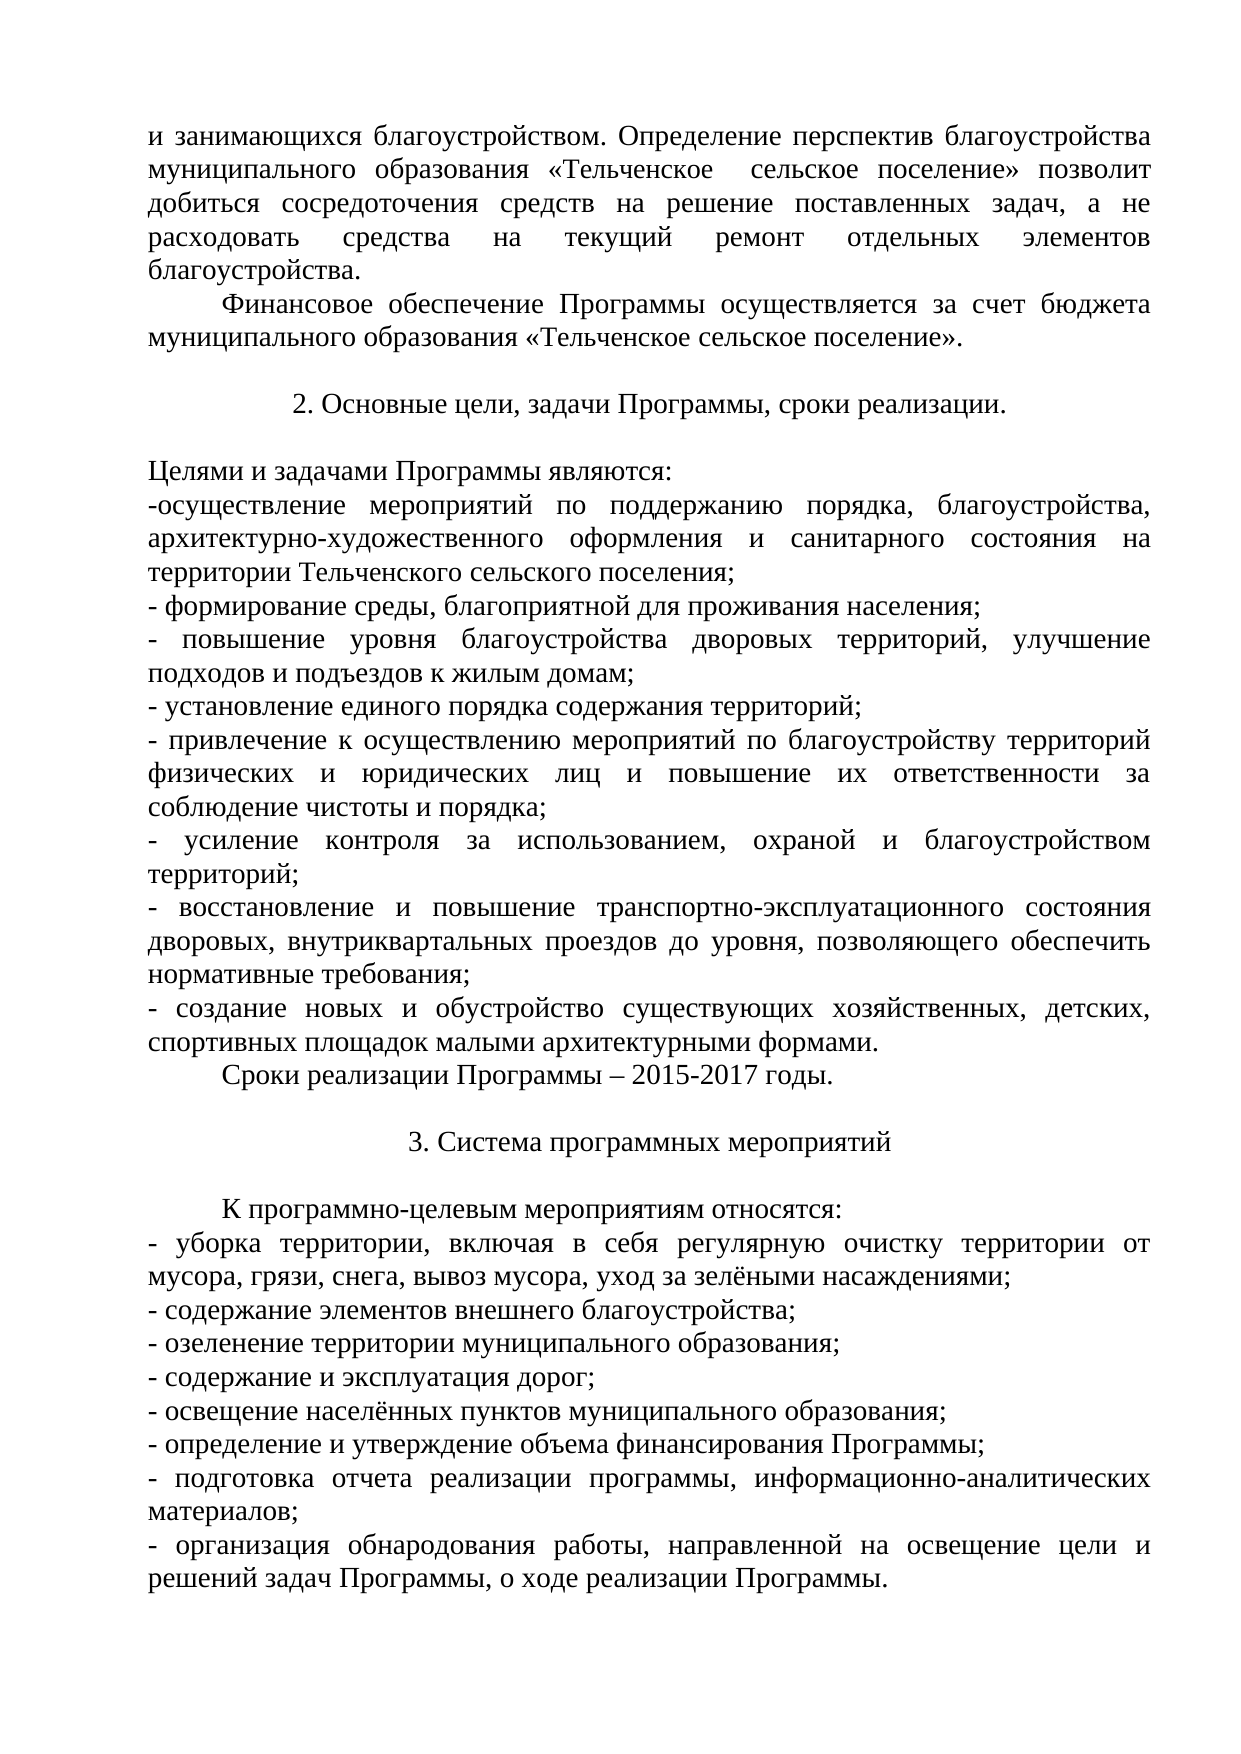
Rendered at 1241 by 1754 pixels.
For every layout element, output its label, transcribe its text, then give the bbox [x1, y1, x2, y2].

text - подготовка отчета реализации программы, информационно-аналитических материалов; [148, 1460, 1152, 1527]
text - привлечение к осуществлению мероприятий по благоустройству территорий физических и юридических лиц и повышение их ответственности за соблюдение чистоты и порядка; [148, 722, 1152, 822]
text - установление единого порядка содержания территорий; [148, 688, 1152, 722]
text - усиление контроля за использованием, охраной и благоустройством территорий; [148, 822, 1152, 889]
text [148, 118, 1152, 286]
text - формирование среды, благоприятной для проживания населения; [148, 588, 1152, 621]
text - создание новых и обустройство существующих хозяйственных, детских, спортивных площадок малыми архитектурными формами. [148, 990, 1152, 1057]
text 2. Основные цели, задачи Программы, сроки реализации. [148, 386, 1152, 420]
text - содержание и эксплуатация дорог; [148, 1359, 1152, 1393]
text - содержание элементов внешнего благоустройства; [148, 1292, 1152, 1326]
text Финансовое обеспечение Программы осуществляется за счет бюджета муниципального образования «Тельченское сельское поселение». [148, 286, 1152, 353]
text - озеленение территории муниципального образования; [148, 1326, 1152, 1359]
text - определение и утверждение объема финансирования Программы; [148, 1426, 1152, 1460]
text 3. Система программных мероприятий [148, 1124, 1152, 1158]
text -осуществление мероприятий по поддержанию порядка, благоустройства, архитектурно-художественного оформления и санитарного состояния на территории Тельченского сельского поселения; [148, 487, 1152, 588]
text - организация обнародования работы, направленной на освещение цели и решений задач Программы, о ходе реализации Программы. [148, 1527, 1152, 1594]
text - восстановление и повышение транспортно-эксплуатационного состояния дворовых, внутриквартальных проездов до уровня, позволяющего обеспечить нормативные требования; [148, 889, 1152, 990]
text Сроки реализации Программы – 2015-2017 годы. [148, 1057, 1152, 1091]
text - повышение уровня благоустройства дворовых территорий, улучшение подходов и подъездов к жилым домам; [148, 621, 1152, 688]
text К программно-целевым мероприятиям относятся: [148, 1191, 1152, 1225]
text - уборка территории, включая в себя регулярную очистку территории от мусора, грязи, снега, вывоз мусора, уход за зелёными насаждениями; [148, 1225, 1152, 1292]
text Целями и задачами Программы являются: [148, 453, 1152, 487]
text - освещение населённых пунктов муниципального образования; [148, 1393, 1152, 1426]
